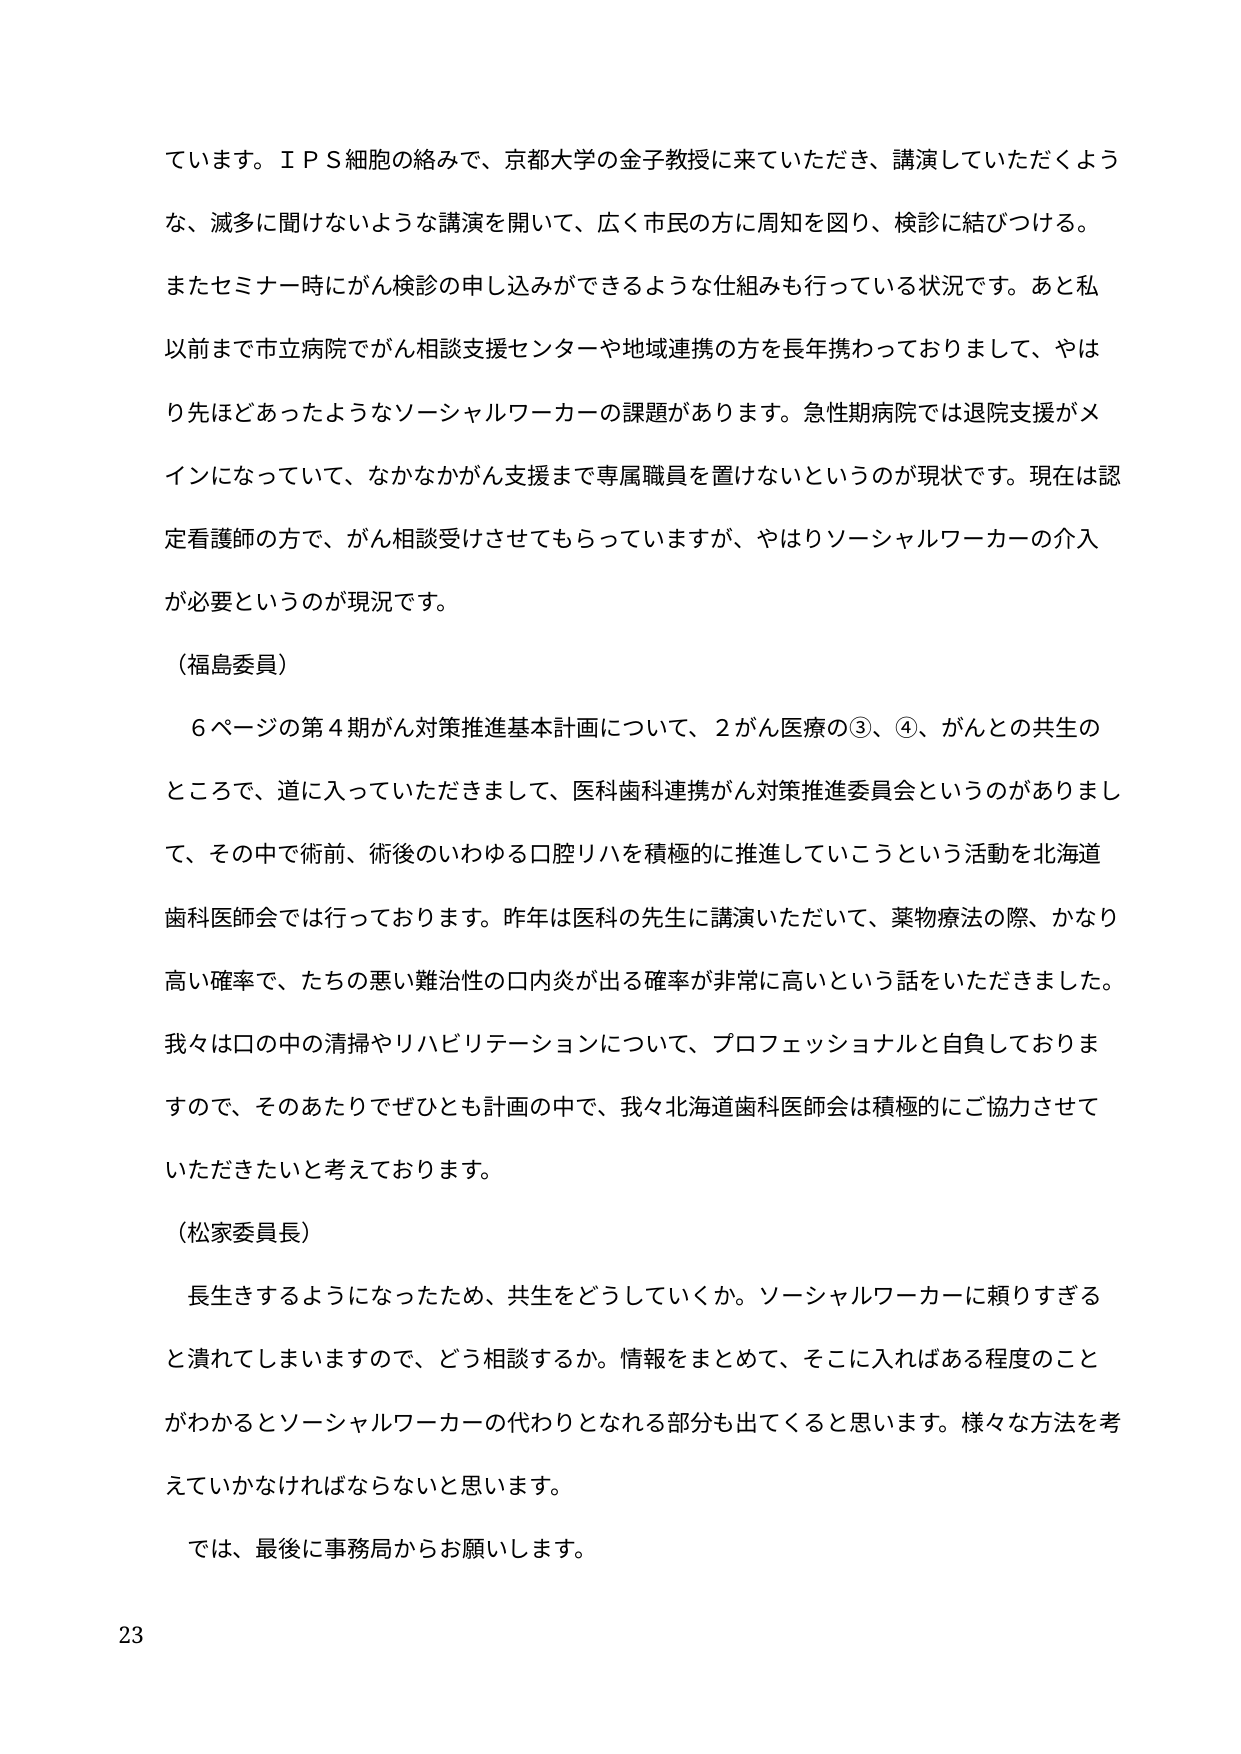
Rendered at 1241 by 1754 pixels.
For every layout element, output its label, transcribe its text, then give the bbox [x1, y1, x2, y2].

text ６ページの第４期がん対策推進基本計画について、２がん医療の③、④、がんとの共生のところで、道に入っていただきまして、医科歯科連携がん対策推進委員会というのがありまして、その中で術前、術後のいわゆる口腔リハを積極的に推進していこうという活動を北海道歯科医師会では行っております。昨年は医科の先生に講演いただいて、薬物療法の際、かなり高い確率で、たちの悪い難治性の口内炎が出る確率が非常に高いという話をいただきました。我々は口の中の清掃やリハビリテーションについて、プロフェッショナルと自負しておりますので、そのあたりでぜひとも計画の中で、我々北海道歯科医師会は積極的にご協力させていただきたいと考えております。 [164, 695, 1122, 1200]
text （松家委員長） [164, 1200, 1122, 1263]
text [164, 127, 1122, 632]
text 長生きするようになったため、共生をどうしていくか。ソーシャルワーカーに頼りすぎると潰れてしまいますので、どう相談するか。情報をまとめて、そこに入ればある程度のことがわかるとソーシャルワーカーの代わりとなれる部分も出てくると思います。様々な方法を考えていかなければならないと思います。 [164, 1263, 1122, 1516]
text （福島委員） [164, 632, 1122, 695]
text では、最後に事務局からお願いします。 [164, 1516, 1122, 1579]
